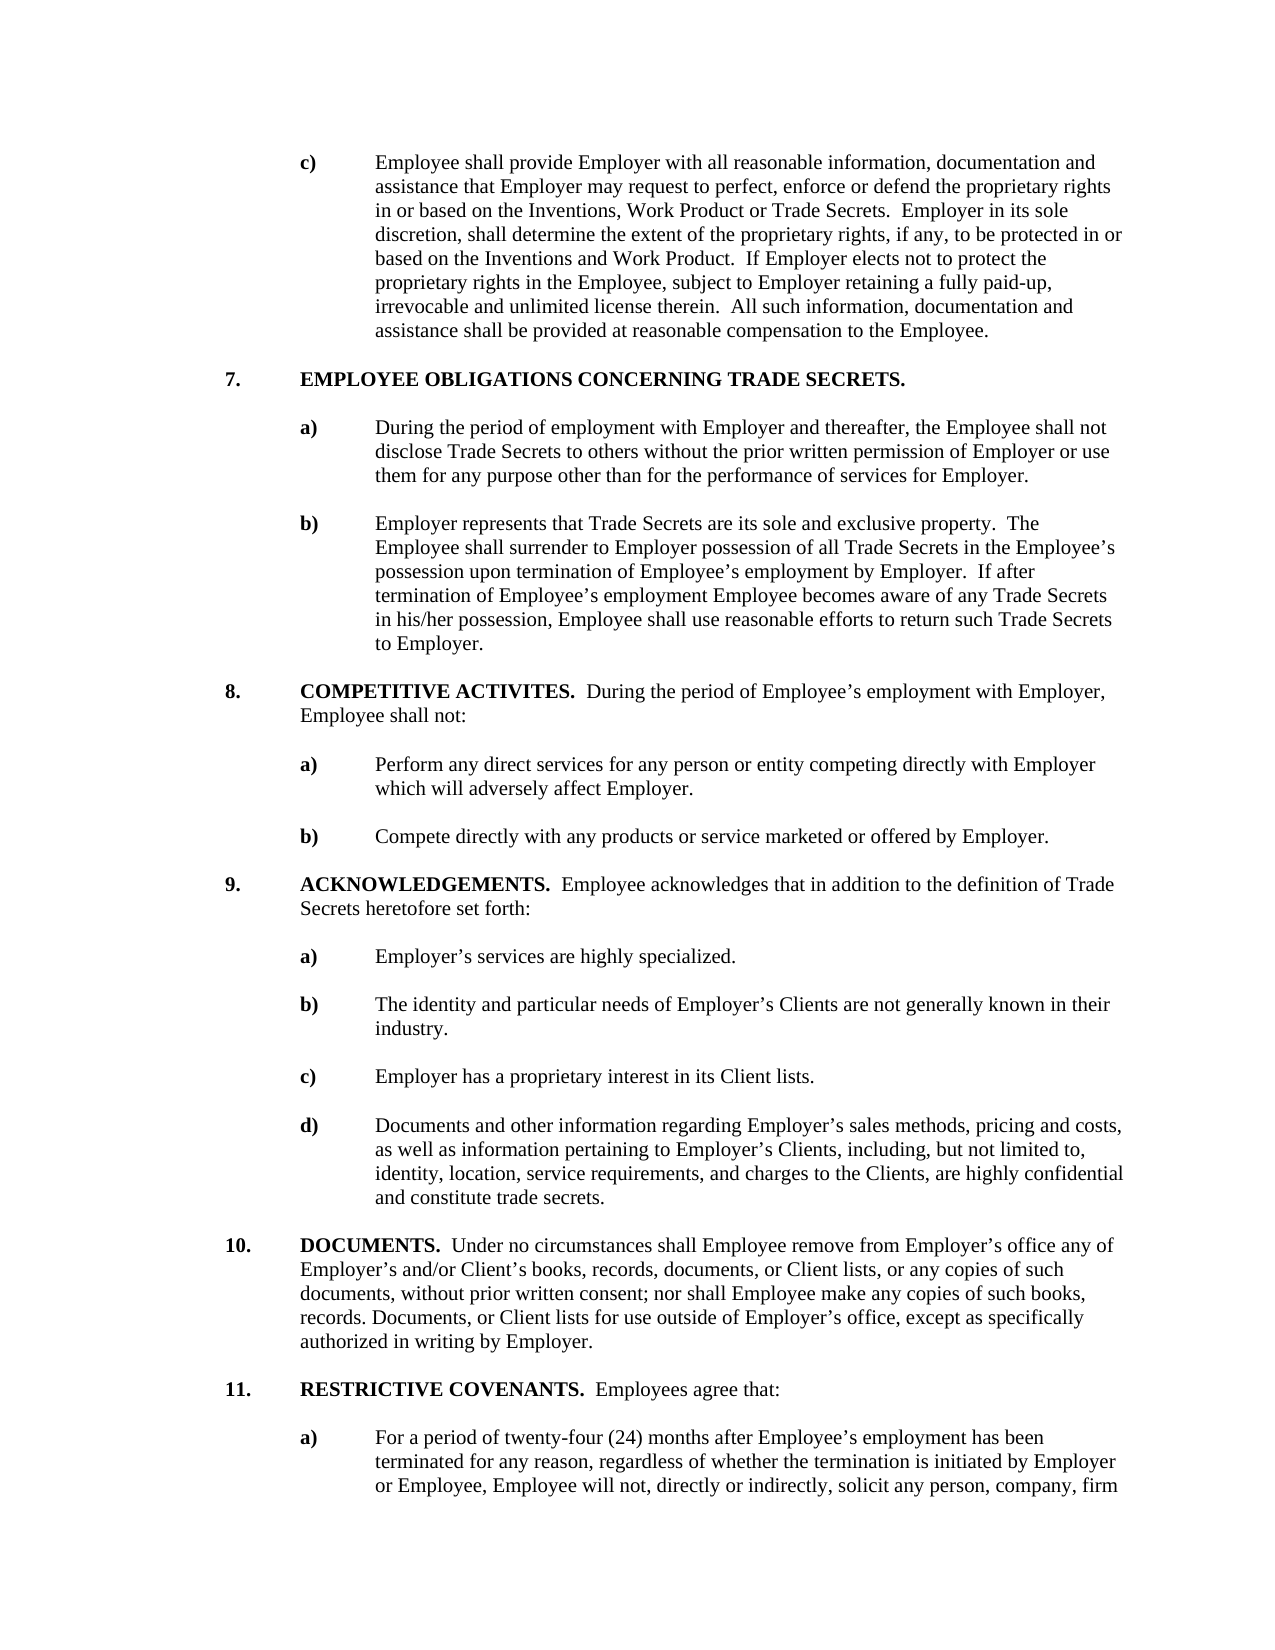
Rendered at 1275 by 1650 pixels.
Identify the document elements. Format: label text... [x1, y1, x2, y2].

list DOCUMENTS. Under no circumstances shall Employee remove from Employer’s office any of Employer’s and/or Client’s books, records, documents, or Client lists, or any copies of such documents, without prior written consent; nor shall Employee make any copies of such books, records. Documents, or Client lists for use outside of Employer’s office, except as specifically authorized in writing by Employer. [225, 1233, 1125, 1353]
list RESTRICTIVE COVENANTS. Employees agree that: [225, 1377, 1125, 1401]
list Documents and other information regarding Employer’s sales methods, pricing and costs, as well as information pertaining to Employer’s Clients, including, but not limited to, identity, location, service requirements, and charges to the Clients, are highly confidential and constitute trade secrets. [300, 1112, 1125, 1209]
list Employer represents that Trade Secrets are its sole and exclusive property. The Employee shall surrender to Employer possession of all Trade Secrets in the Employee’s possession upon termination of Employee’s employment by Employer. If after termination of Employee’s employment Employee becomes aware of any Trade Secrets in his/her possession, Employee shall use reasonable efforts to return such Trade Secrets to Employer. [300, 511, 1125, 655]
list EMPLOYEE OBLIGATIONS CONCERNING TRADE SECRETS. [225, 367, 1125, 391]
list Compete directly with any products or service marketed or offered by Employer. [300, 824, 1125, 848]
list ACKNOWLEDGEMENTS. Employee acknowledges that in addition to the definition of Trade Secrets heretofore set forth: [225, 872, 1125, 920]
list Perform any direct services for any person or entity competing directly with Employer which will adversely affect Employer. [300, 752, 1125, 800]
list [300, 1425, 1125, 1497]
list During the period of employment with Employer and thereafter, the Employee shall not disclose Trade Secrets to others without the prior written permission of Employer or use them for any purpose other than for the performance of services for Employer. [300, 415, 1125, 487]
list Employer’s services are highly specialized. [300, 944, 1125, 968]
list The identity and particular needs of Employer’s Clients are not generally known in their industry. [300, 992, 1125, 1040]
list Employer has a proprietary interest in its Client lists. [300, 1064, 1125, 1088]
list COMPETITIVE ACTIVITES. During the period of Employee’s employment with Employer, Employee shall not: [225, 679, 1125, 727]
list Employee shall provide Employer with all reasonable information, documentation and assistance that Employer may request to perfect, enforce or defend the proprietary rights in or based on the Inventions, Work Product or Trade Secrets. Employer in its sole discretion, shall determine the extent of the proprietary rights, if any, to be protected in or based on the Inventions and Work Product. If Employer elects not to protect the proprietary rights in the Employee, subject to Employer retaining a fully paid-up, irrevocable and unlimited license therein. All such information, documentation and assistance shall be provided at reasonable compensation to the Employee. [300, 150, 1125, 342]
